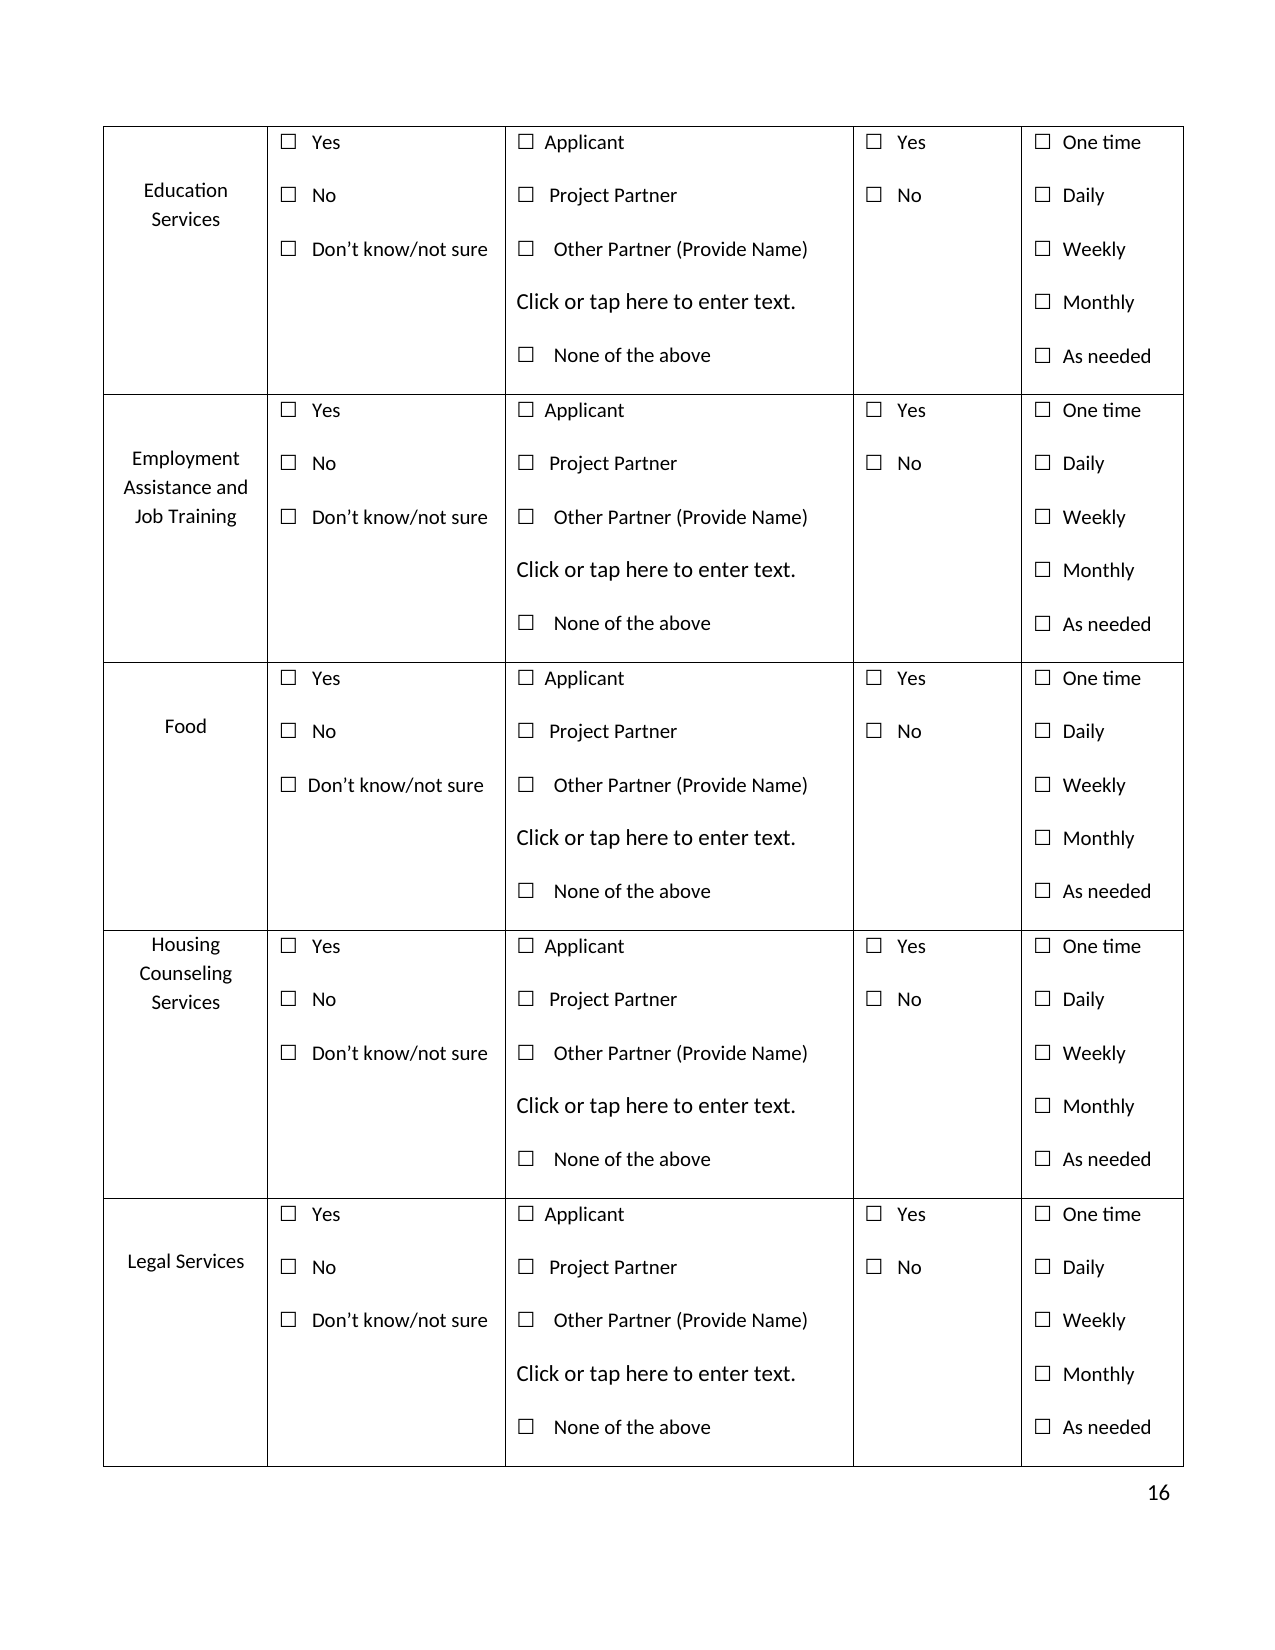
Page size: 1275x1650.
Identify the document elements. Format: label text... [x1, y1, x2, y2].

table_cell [506, 127, 853, 394]
table_cell Yes No Don’t know/not sure [268, 931, 505, 1198]
table_cell Yes No [854, 1199, 1021, 1466]
table_cell Yes No [854, 127, 1021, 394]
table_cell Applicant Project Partner Other Partner (Provide Name) None of the above [506, 395, 853, 662]
table_cell Yes No Don’t know/not sure [268, 663, 505, 930]
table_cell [1022, 1199, 1183, 1466]
table_cell Food [104, 663, 267, 930]
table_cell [506, 1199, 853, 1466]
table_cell One time Daily Weekly Monthly As needed [1022, 663, 1183, 930]
table_cell Applicant Project Partner Other Partner (Provide Name) None of the above [506, 663, 853, 930]
table_cell Yes No [854, 395, 1021, 662]
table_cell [268, 1199, 505, 1466]
table_cell Yes No [854, 663, 1021, 930]
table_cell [268, 127, 505, 394]
table_cell Applicant Project Partner Other Partner (Provide Name) None of the above [506, 931, 853, 1198]
table_cell Legal Services [104, 1199, 267, 1466]
table_cell One time Daily Weekly Monthly As needed [1022, 395, 1183, 662]
table_cell Yes No Don’t know/not sure [268, 395, 505, 662]
table_cell Education Services [104, 127, 267, 394]
table_cell Yes No [854, 931, 1021, 1198]
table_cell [1022, 127, 1183, 394]
table_cell Employment Assistance and Job Training [104, 395, 267, 662]
table_cell Housing Counseling Services [104, 931, 267, 1198]
table_cell One time Daily Weekly Monthly As needed [1022, 931, 1183, 1198]
